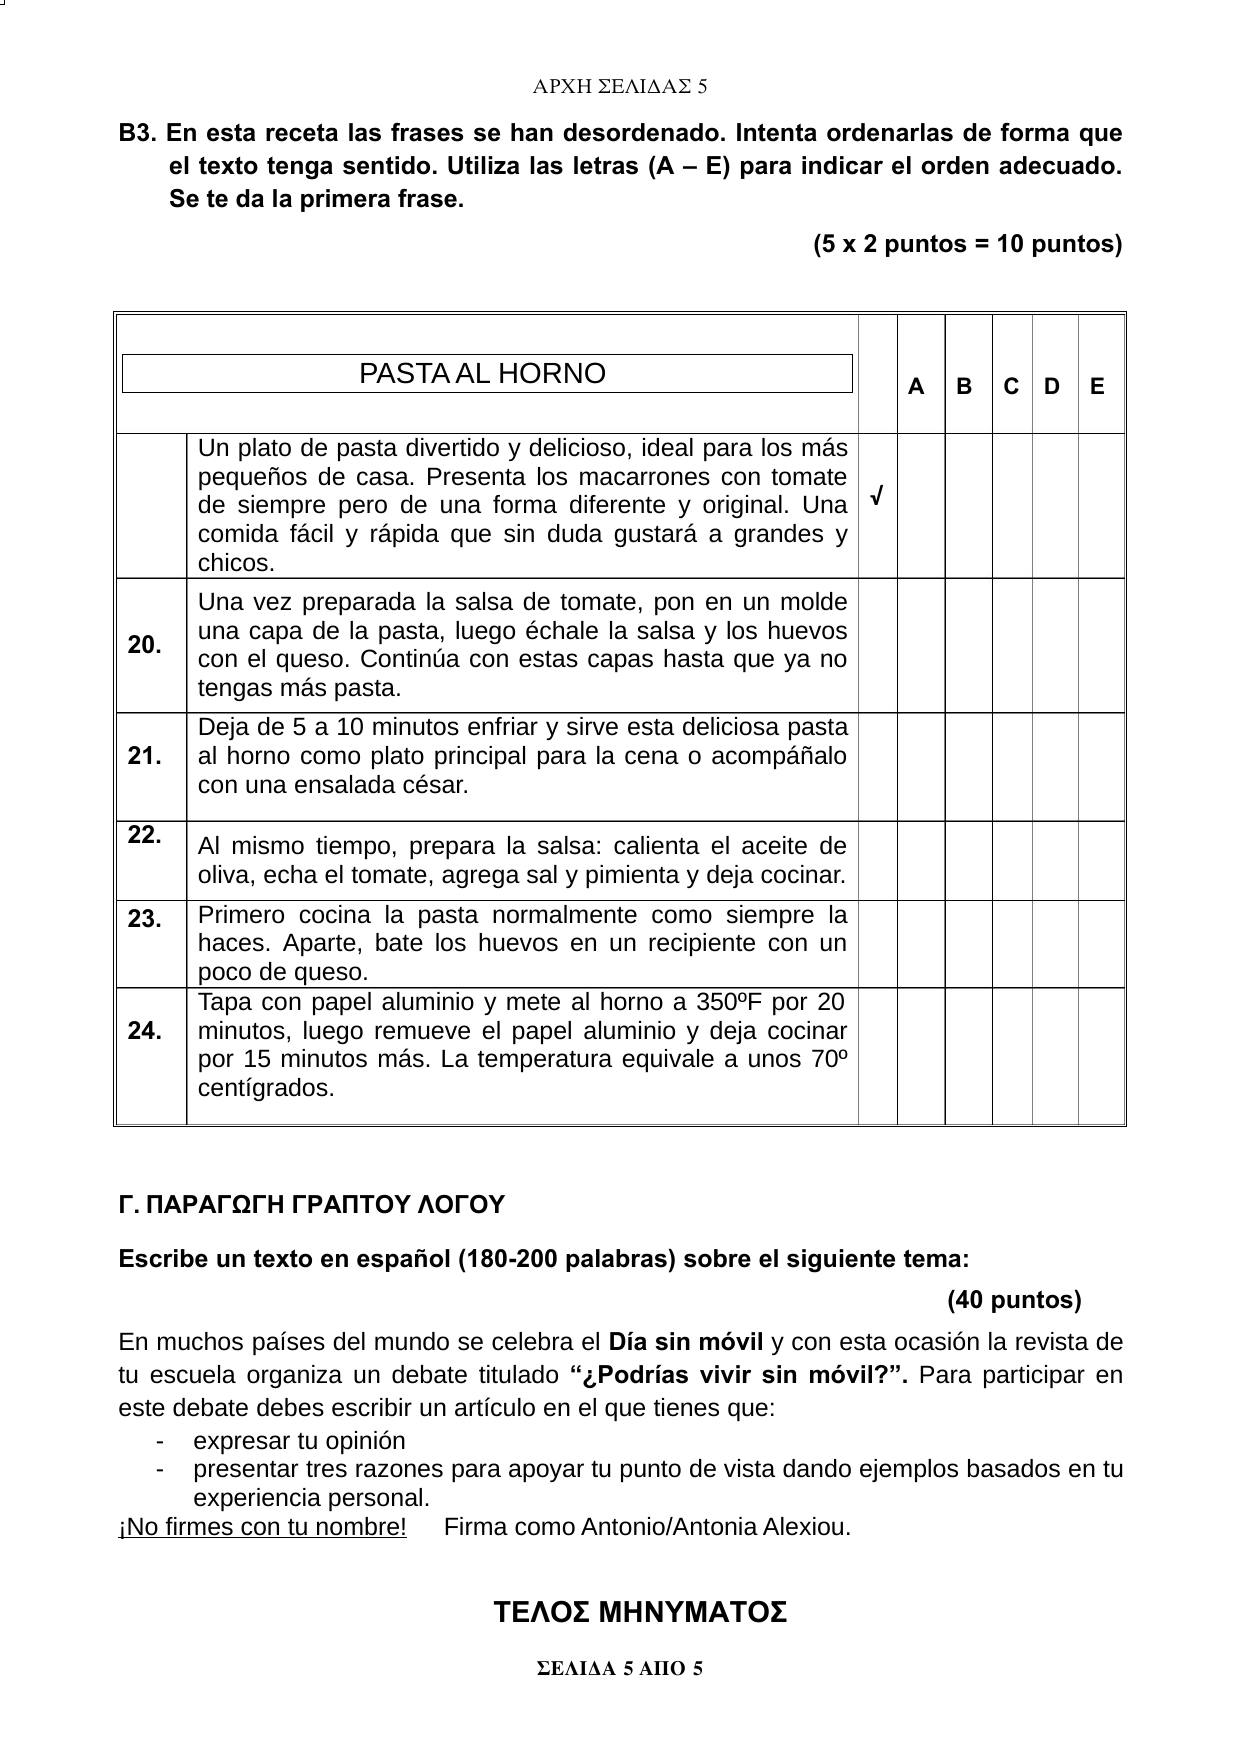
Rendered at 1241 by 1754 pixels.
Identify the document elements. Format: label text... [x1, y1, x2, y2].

text Ρ [307, 1191, 323, 1219]
text (40 puntos) [947, 1286, 1107, 1314]
text Ε [611, 74, 625, 98]
text ΣΕΛΙ∆Α 5 ΑΠΟ 5 [537, 1656, 728, 1680]
text Μ [684, 1596, 708, 1629]
text 4. minutos, luego remueve el papel aluminio y deja cocinar [141, 1017, 872, 1045]
text Σ [678, 74, 697, 98]
text Η [577, 74, 598, 98]
text Ο [550, 1596, 572, 1629]
text (5 x 2 puntos = 10 puntos) [813, 230, 1147, 258]
text chicos. [198, 549, 872, 577]
text A [908, 374, 949, 400]
picture [114, 312, 1126, 1126]
text Ο [469, 1191, 488, 1219]
text Τ [493, 1596, 511, 1629]
text Η [622, 1596, 643, 1629]
text Γ [291, 1191, 307, 1219]
text En muchos países del mundo se celebra el Día sin móvil y con esta ocasión la revista de [118, 1328, 1147, 1356]
text Χ [561, 74, 577, 98]
text Υ [488, 1191, 530, 1219]
text Α [662, 74, 678, 98]
text B [956, 374, 997, 400]
text Primero cocina la pasta normalmente como siempre la [198, 901, 872, 929]
text comida fácil y rápida que sin duda gustará a grandes y [198, 520, 872, 548]
text Υ [394, 1191, 418, 1219]
text . [133, 1191, 146, 1219]
text Β3. En esta receta las frases se han desordenado. Intenta ordenarlas de forma que [118, 119, 1147, 147]
text Λ [625, 74, 640, 98]
text - [156, 1456, 189, 1483]
text tengas más pasta. [198, 674, 872, 702]
text Γ [251, 1191, 267, 1219]
text con una ensalada césar. [198, 771, 495, 799]
text 20. [127, 631, 187, 659]
text Σ [770, 1596, 812, 1629]
text 22. [127, 822, 187, 849]
text Escribe un texto en español (180-200 palabras) sobre el siguiente tema: [118, 1245, 1107, 1273]
text Α [198, 1191, 216, 1212]
text poco de queso. [198, 958, 872, 986]
text expresar tu opinión [193, 1427, 431, 1455]
text de siempre pero de una forma diferente y original. Una [198, 491, 872, 519]
text Tapa con papel aluminio y mete al horno a 350ºF por 20 [198, 988, 872, 1016]
text Ν [643, 1596, 664, 1629]
text Ω [231, 1191, 251, 1219]
text Α [533, 74, 549, 98]
text Λ [418, 1191, 434, 1219]
text Ο [747, 1596, 770, 1629]
text por 15 minutos más. La temperatura equivale a unos 70º [198, 1046, 872, 1073]
text Π [146, 1191, 164, 1219]
text tu escuela organiza un debate titulado “¿Podrías vivir sin móvil?”. Para participar en [118, 1361, 1147, 1389]
text Una vez preparada la salsa de tomate, pon en un molde [198, 588, 872, 616]
text PASTA AL HORNO [359, 358, 640, 390]
text Al mismo tiempo, prepara la salsa: calienta el aceite de [198, 832, 872, 860]
text oliva, echa el tomate, agrega sal y pimienta y deja cocinar. [198, 861, 872, 889]
text con el queso. Continúa con estas capas hasta que ya no [198, 646, 872, 673]
text Ο [434, 1191, 454, 1219]
text Υ [664, 1596, 684, 1629]
text Un plato de pasta divertido y delicioso, ideal para los más [198, 434, 872, 462]
text Α [323, 1191, 341, 1212]
text Η [267, 1191, 291, 1219]
text centígrados. [198, 1074, 872, 1102]
text Ρ [182, 1191, 198, 1219]
text 2 [127, 1017, 141, 1045]
text Τ [729, 1596, 747, 1629]
text Σ [598, 74, 611, 98]
text - [156, 1427, 189, 1455]
text 21. al horno como plato principal para la cena o acompáñalo [127, 742, 872, 770]
text E [1089, 374, 1130, 400]
text ¡No firmes con tu nombre! Firma como Antonio/Antonia Alexiou. [118, 1513, 879, 1541]
text ∆ [647, 74, 662, 98]
text Se te da la primera frase. [169, 185, 1147, 213]
text Deja de 5 a 10 minutos enfriar y sirve esta deliciosa pasta [198, 713, 872, 741]
text 5 [697, 74, 733, 98]
text presentar tres razones para apoyar tu punto de vista dando ejemplos basados en tu [193, 1456, 1147, 1483]
text experiencia personal. [193, 1484, 1147, 1512]
text el texto tenga sentido. Utiliza las letras (A – E) para indicar el orden adecuado. [169, 152, 1147, 180]
text Σ [572, 1596, 598, 1629]
text Γ [118, 1191, 133, 1219]
text este debate debes escribir un artículo en el que tienes que: [118, 1394, 1147, 1422]
text 23. [127, 905, 187, 933]
text √ [869, 481, 907, 511]
text Γ [216, 1191, 231, 1219]
text Ε [511, 1596, 530, 1629]
text Π [341, 1191, 359, 1219]
text pequeños de casa. Presenta los macarrones con tomate [198, 463, 872, 491]
text Α [708, 1596, 729, 1621]
text Γ [454, 1191, 469, 1219]
text Μ [598, 1596, 622, 1629]
text Τ [359, 1191, 374, 1219]
text C D [1003, 374, 1085, 400]
text haces. Aparte, bate los huevos en un recipiente con un [198, 929, 872, 957]
text Α [164, 1191, 182, 1219]
text Λ [530, 1596, 550, 1629]
text una capa de la pasta, luego échale la salsa y los huevos [198, 617, 872, 645]
text Ο [374, 1191, 394, 1219]
